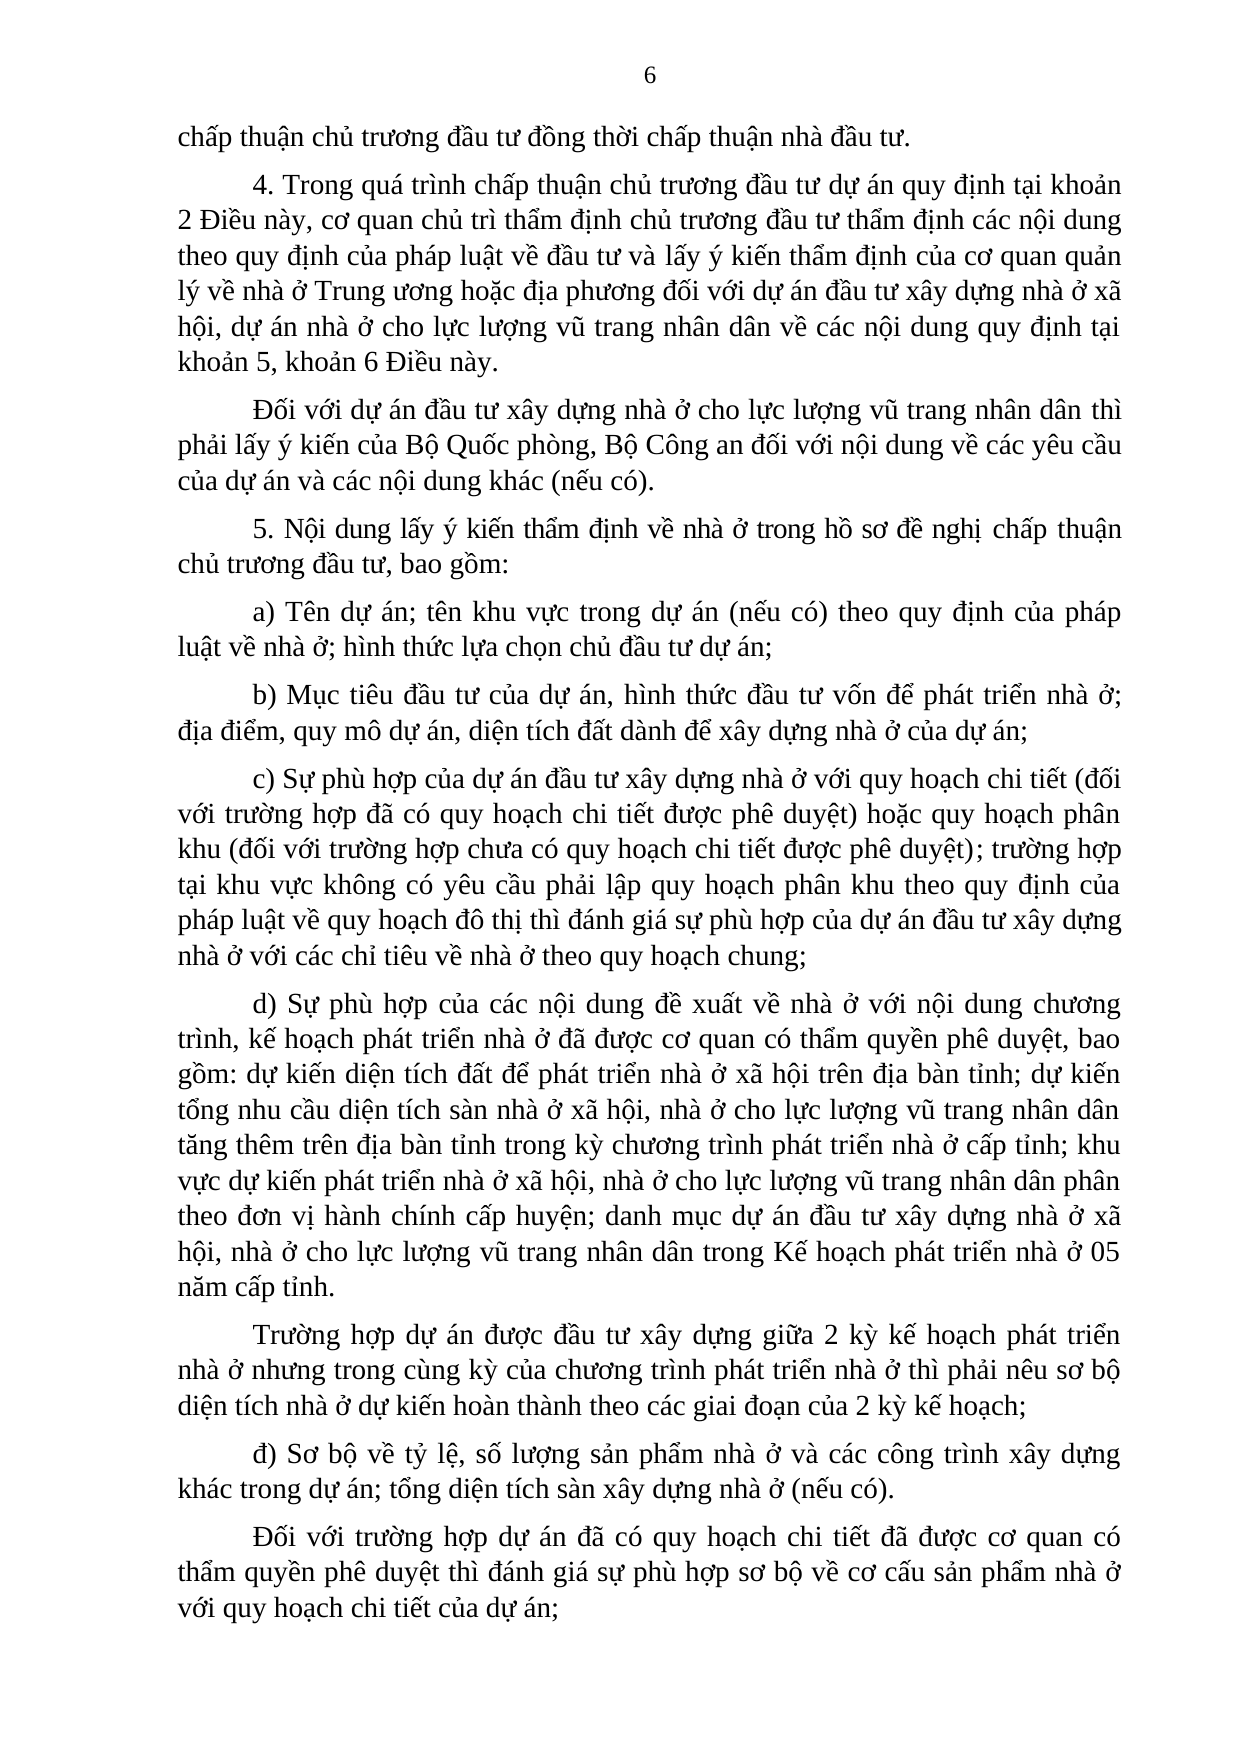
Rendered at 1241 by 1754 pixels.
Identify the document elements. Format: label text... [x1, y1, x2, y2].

text Đối với dự án đầu tư xây dựng nhà ở cho lực lượng vũ trang nhân dân thì phải lấy ý kiến của Bộ Quốc phòng, Bộ Công an đối với nội dung về các yêu cầu của dự án và các nội dung khác (nếu có). [177, 391, 1122, 497]
text a) Tên dự án; tên khu vực trong dự án (nếu có) theo quy định của pháp luật về nhà ở; hình thức lựa chọn chủ đầu tư dự án; [177, 593, 1122, 664]
text d) Sự phù hợp của các nội dung đề xuất về nhà ở với nội dung chương trình, kế hoạch phát triển nhà ở đã được cơ quan có thẩm quyền phê duyệt, bao gồm: dự kiến diện tích đất để phát triển nhà ở xã hội trên địa bàn tỉnh; dự kiến tổng nhu cầu diện tích sàn nhà ở xã hội, nhà ở cho lực lượng vũ trang nhân dân tăng thêm trên địa bàn tỉnh trong kỳ chương trình phát triển nhà ở cấp tỉnh; khu vực dự kiến phát triển nhà ở xã hội, nhà ở cho lực lượng vũ trang nhân dân phân theo đơn vị hành chính cấp huyện; danh mục dự án đầu tư xây dựng nhà ở xã hội, nhà ở cho lực lượng vũ trang nhân dân trong Kế hoạch phát triển nhà ở 05 năm cấp tỉnh. [177, 985, 1122, 1303]
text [177, 118, 1122, 153]
text 4. Trong quá trình chấp thuận chủ trương đầu tư dự án quy định tại khoản 2 Điều này, cơ quan chủ trì thẩm định chủ trương đầu tư thẩm định các nội dung theo quy định của pháp luật về đầu tư và lấy ý kiến thẩm định của cơ quan quản lý về nhà ở Trung ương hoặc địa phương đối với dự án đầu tư xây dựng nhà ở xã hội, dự án nhà ở cho lực lượng vũ trang nhân dân về các nội dung quy định tại khoản 5, khoản 6 Điều này. [177, 166, 1122, 378]
text 5. Nội dung lấy ý kiến thẩm định về nhà ở trong hồ sơ đề nghị chấp thuận chủ trương đầu tư, bao gồm: [177, 510, 1122, 581]
text c) Sự phù hợp của dự án đầu tư xây dựng nhà ở với quy hoạch chi tiết (đối với trường hợp đã có quy hoạch chi tiết được phê duyệt) hoặc quy hoạch phân khu (đối với trường hợp chưa có quy hoạch chi tiết được phê duyệt); trường hợp tại khu vực không có yêu cầu phải lập quy hoạch phân khu theo quy định của pháp luật về quy hoạch đô thị thì đánh giá sự phù hợp của dự án đầu tư xây dựng nhà ở với các chỉ tiêu về nhà ở theo quy hoạch chung; [177, 760, 1122, 972]
text b) Mục tiêu đầu tư của dự án, hình thức đầu tư vốn để phát triển nhà ở; địa điểm, quy mô dự án, diện tích đất dành để xây dựng nhà ở của dự án; [177, 676, 1122, 747]
text Đối với trường hợp dự án đã có quy hoạch chi tiết đã được cơ quan có thẩm quyền phê duyệt thì đánh giá sự phù hợp sơ bộ về cơ cấu sản phẩm nhà ở với quy hoạch chi tiết của dự án; [177, 1518, 1122, 1624]
text đ) Sơ bộ về tỷ lệ, số lượng sản phẩm nhà ở và các công trình xây dựng khác trong dự án; tổng diện tích sàn xây dựng nhà ở (nếu có). [177, 1435, 1122, 1506]
text Trường hợp dự án được đầu tư xây dựng giữa 2 kỳ kế hoạch phát triển nhà ở nhưng trong cùng kỳ của chương trình phát triển nhà ở thì phải nêu sơ bộ diện tích nhà ở dự kiến hoàn thành theo các giai đoạn của 2 kỳ kế hoạch; [177, 1316, 1122, 1422]
